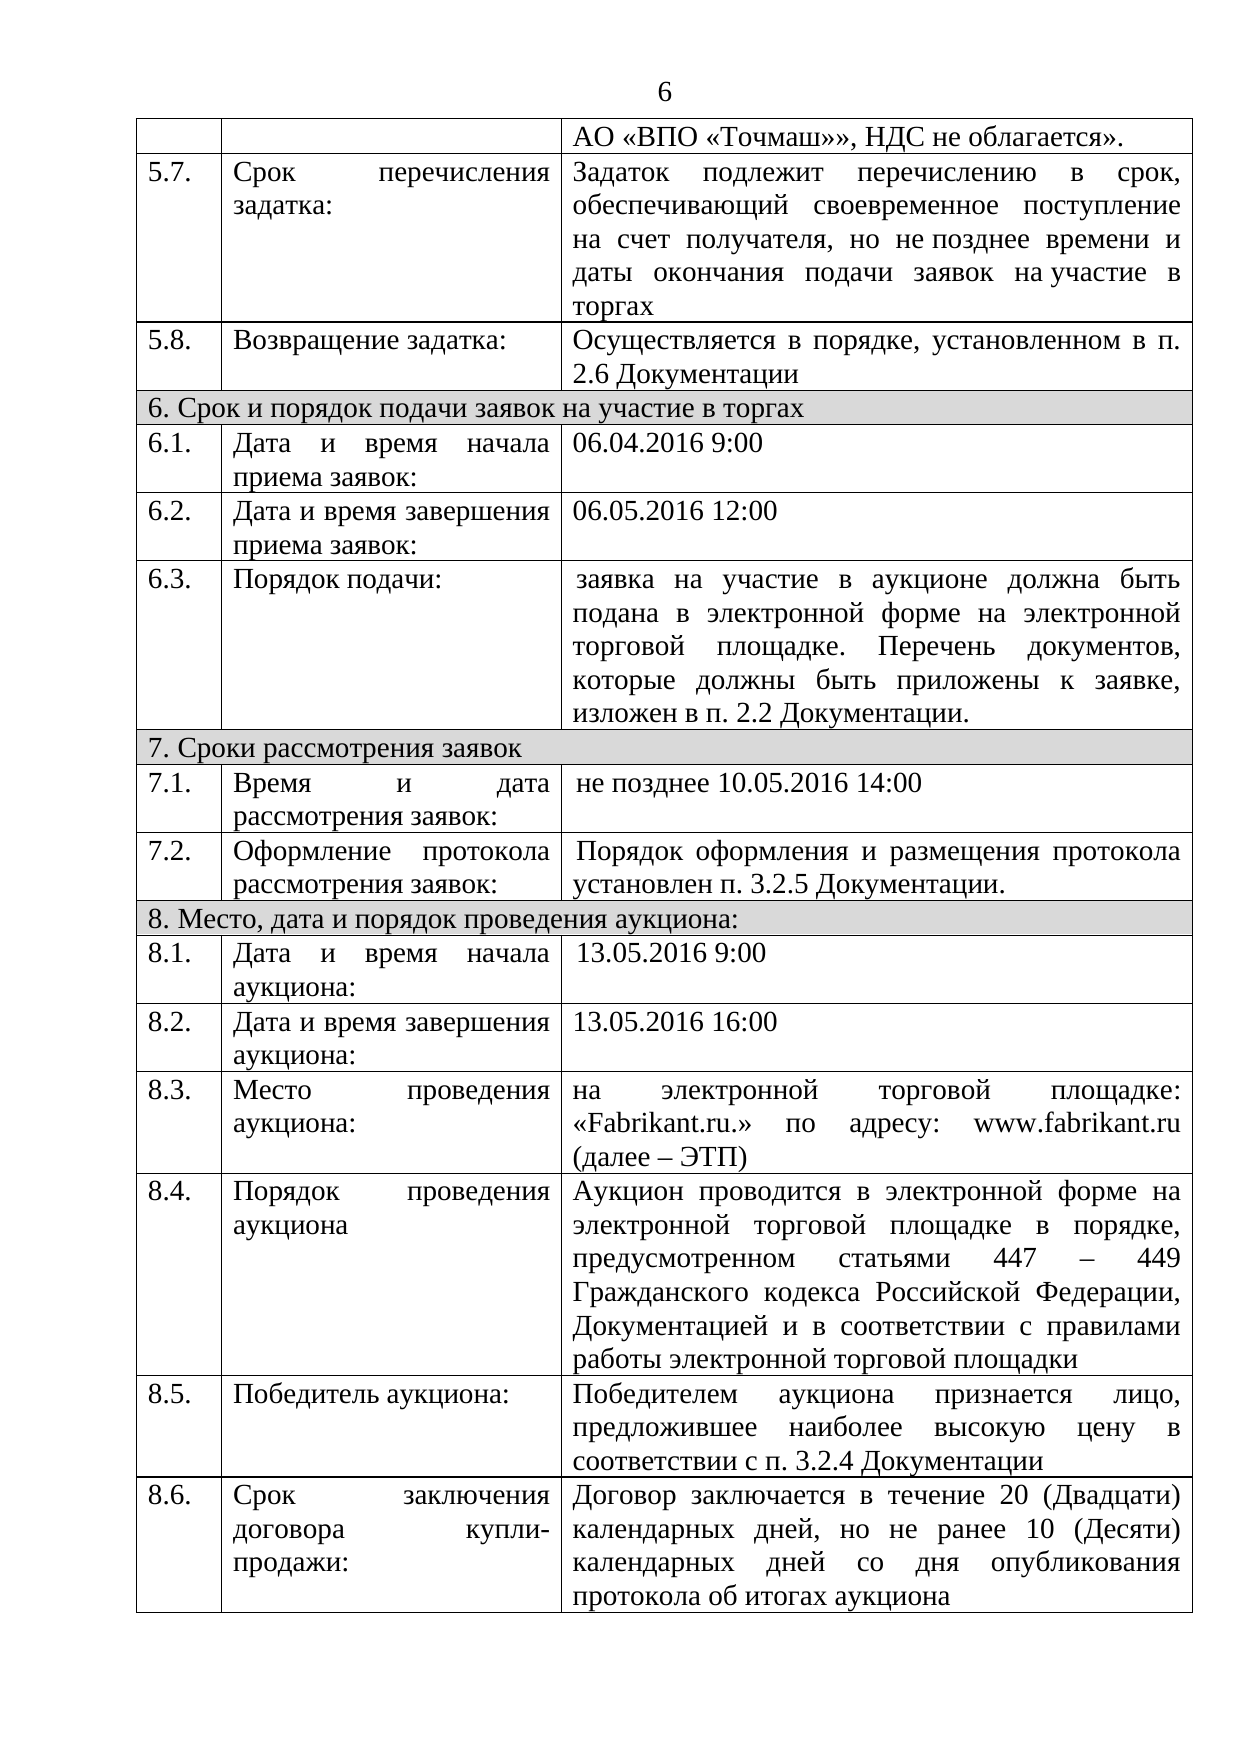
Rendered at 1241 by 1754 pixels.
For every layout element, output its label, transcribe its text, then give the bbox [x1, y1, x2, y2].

table_cell [562, 936, 1192, 1003]
table_cell не позднее [562, 765, 1192, 832]
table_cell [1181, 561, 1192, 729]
table_cell [137, 765, 221, 832]
table_cell Аукцион проводится в электронной форме на электронной торговой площадке в порядке, предусмотренном статьями 447 – 449 Гражданского кодекса Российской Федерации, Документацией и в соответствии с правилами работы электронной торговой площадки [562, 1174, 1192, 1375]
table_cell Победитель аукциона: [222, 1376, 561, 1476]
table_cell Сроки рассмотрения заявок [137, 730, 1192, 764]
table_cell [137, 1174, 221, 1375]
table_cell [137, 1004, 221, 1071]
table_cell Дата и время завершения приема заявок: [222, 493, 561, 560]
table_cell Оформление протокола рассмотрения заявок: [222, 833, 561, 900]
table_cell [137, 833, 221, 900]
table_cell [137, 561, 221, 729]
table_cell Договор заключается в течение 20 (Двадцати) календарных дней, но не ранее 10 (Десяти) календарных дней со дня опубликования протокола об итогах аукциона [562, 1478, 1192, 1612]
table_cell Дата и время начала приема заявок: [222, 425, 561, 492]
table_cell Место проведения аукциона: [222, 1072, 561, 1172]
table_cell Возвращение задатка: [222, 323, 561, 389]
table_cell Дата и время начала аукциона: [222, 936, 561, 1003]
table_cell [562, 493, 1192, 560]
table_cell Срок заключения договора купли-продажи: [222, 1478, 561, 1612]
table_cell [222, 119, 561, 153]
table_cell [137, 493, 221, 560]
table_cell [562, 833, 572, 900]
table_cell [562, 1004, 1192, 1071]
table_cell Срок перечисления задатка: [222, 154, 561, 321]
table_cell Порядок подачи: [222, 561, 561, 729]
table_cell Время и дата рассмотрения заявок: [222, 765, 561, 832]
table_cell [137, 936, 221, 1003]
table_cell [137, 1072, 221, 1172]
table_cell [137, 323, 221, 389]
table_cell Место, дата и порядок проведения аукциона: [137, 901, 1192, 934]
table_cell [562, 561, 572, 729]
table_cell [137, 119, 221, 153]
table_cell [137, 1376, 221, 1476]
table_cell Порядок проведения аукциона [222, 1174, 561, 1375]
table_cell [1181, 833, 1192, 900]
table_cell на электронной торговой площадке: (далее – ЭТП) [562, 1072, 1192, 1172]
table_cell [562, 425, 1192, 492]
table_cell [137, 1478, 221, 1612]
table_cell Задаток подлежит перечислению в срок, обеспечивающий своевременное поступление на счет получателя, но не позднее времени и даты окончания подачи заявок на участие в торгах [562, 154, 1192, 321]
table_cell [137, 154, 221, 321]
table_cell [562, 119, 1192, 153]
table_cell [137, 425, 221, 492]
table_cell Дата и время завершения аукциона: [222, 1004, 561, 1071]
table_cell Срок и порядок подачи заявок на участие в торгах [137, 391, 1192, 424]
